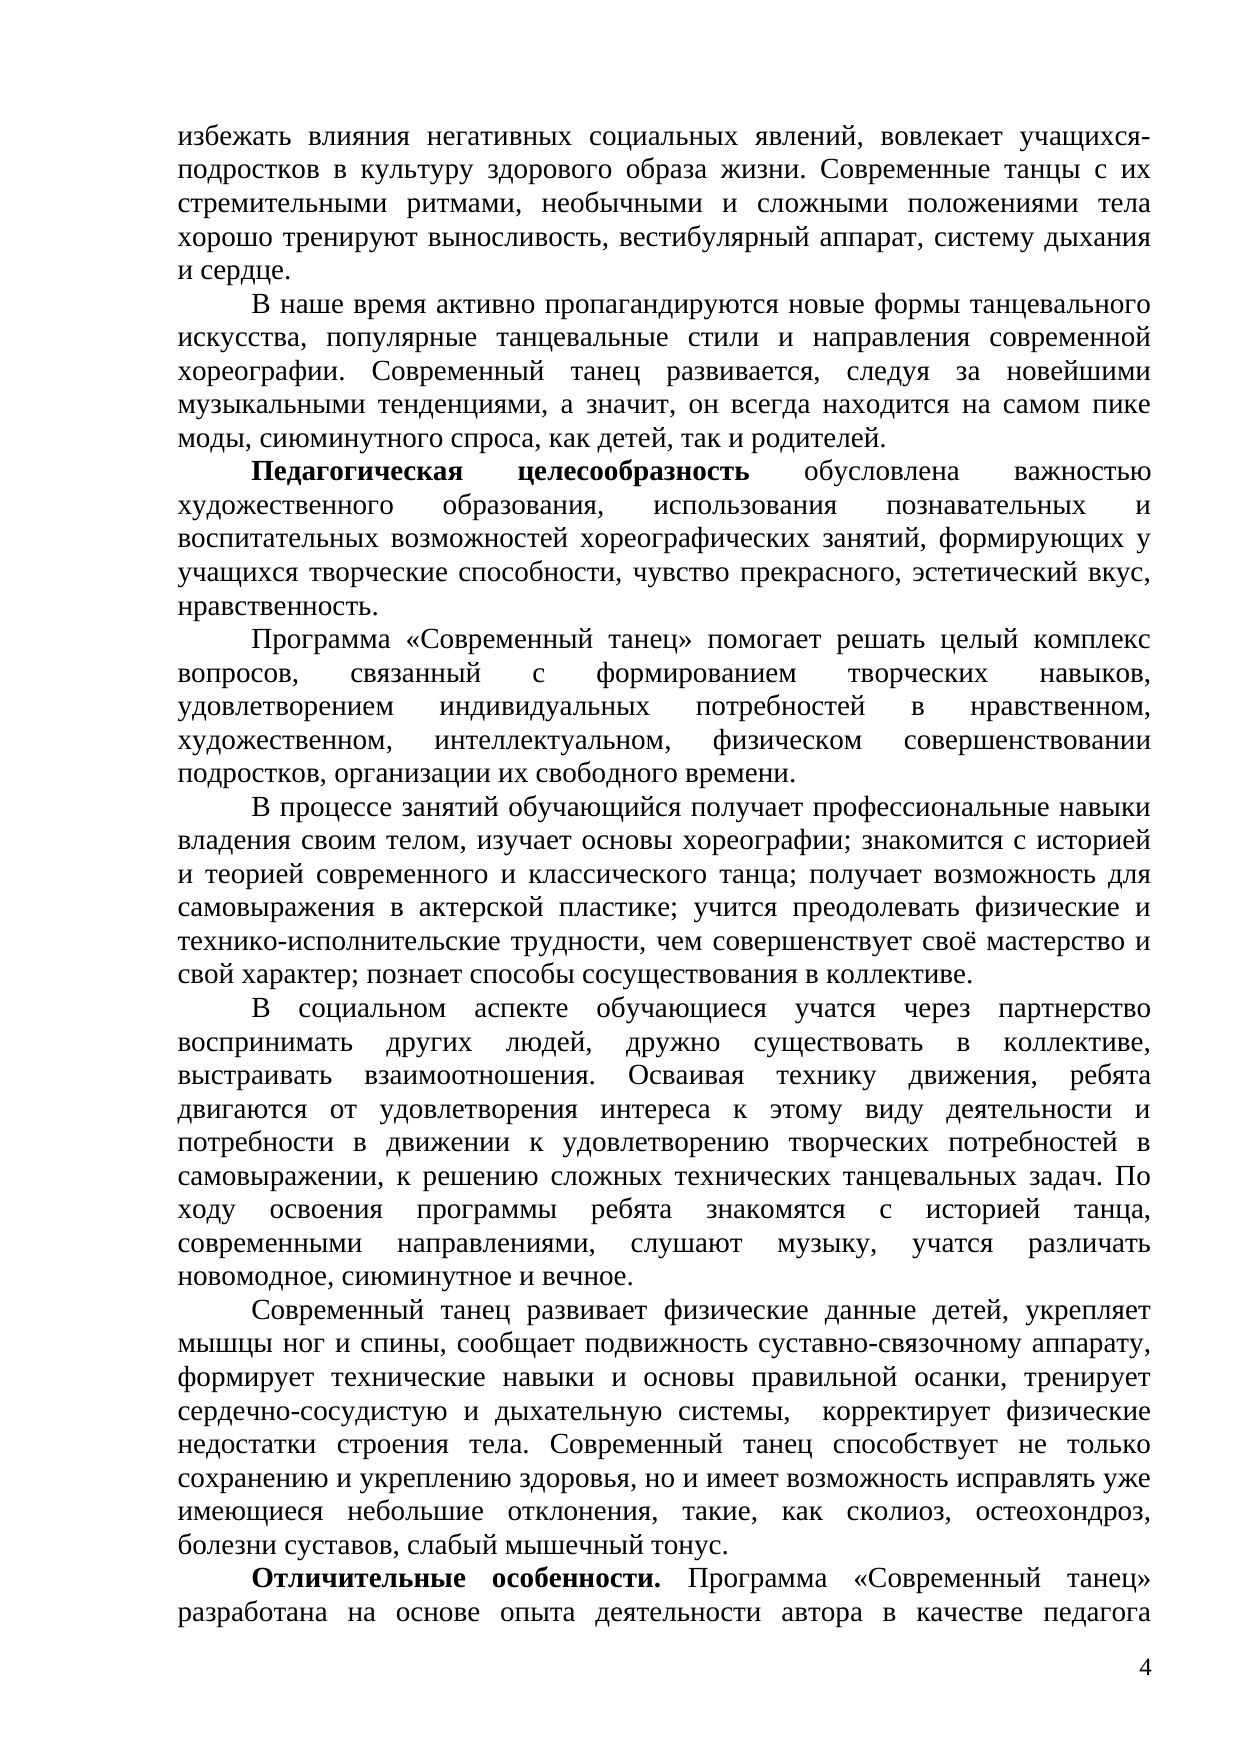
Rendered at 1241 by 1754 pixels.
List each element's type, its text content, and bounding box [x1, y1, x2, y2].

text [177, 118, 1152, 286]
text Программа «Современный танец» помогает решать целый комплекс вопросов, связанный с формированием творческих навыков, удовлетворением индивидуальных потребностей в нравственном, художественном, интеллектуальном, физическом совершенствовании подростков, организации их свободного времени. [177, 621, 1152, 789]
text Педагогическая целесообразность обусловлена важностью художественного образования, использования познавательных и воспитательных возможностей хореографических занятий, формирующих у учащихся творческие способности, чувство прекрасного, эстетический вкус, нравственность. [177, 453, 1152, 621]
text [177, 1560, 1152, 1627]
text Современный танец развивает физические данные детей, укрепляет мышцы ног и спины, сообщает подвижность суставно-связочному аппарату, формирует технические навыки и основы правильной осанки, тренирует сердечно-сосудистую и дыхательную системы, корректирует физические недостатки строения тела. Современный танец способствует не только сохранению и укреплению здоровья, но и имеет возможность исправлять уже имеющиеся небольшие отклонения, такие, как сколиоз, остеохондроз, болезни суставов, слабый мышечный тонус. [177, 1292, 1152, 1560]
text В наше время активно пропагандируются новые формы танцевального искусства, популярные танцевальные стили и направления современной хореографии. Современный танец развивается, следуя за новейшими музыкальными тенденциями, а значит, он всегда находится на самом пике моды, сиюминутного спроса, как детей, так и родителей. [177, 286, 1152, 453]
text В социальном аспекте обучающиеся учатся через партнерство воспринимать других людей, дружно существовать в коллективе, выстраивать взаимоотношения. Осваивая технику движения, ребята двигаются от удовлетворения интереса к этому виду деятельности и потребности в движении к удовлетворению творческих потребностей в самовыражении, к решению сложных технических танцевальных задач. По ходу освоения программы ребята знакомятся с историей танца, современными направлениями, слушают музыку, учатся различать новомодное, сиюминутное и вечное. [177, 990, 1152, 1292]
text В процессе занятий обучающийся получает профессиональные навыки владения своим телом, изучает основы хореографии; знакомится с историей и теорией современного и классического танца; получает возможность для самовыражения в актерской пластике; учится преодолевать физические и технико-исполнительские трудности, чем совершенствует своё мастерство и свой характер; познает способы сосуществования в коллективе. [177, 789, 1152, 990]
